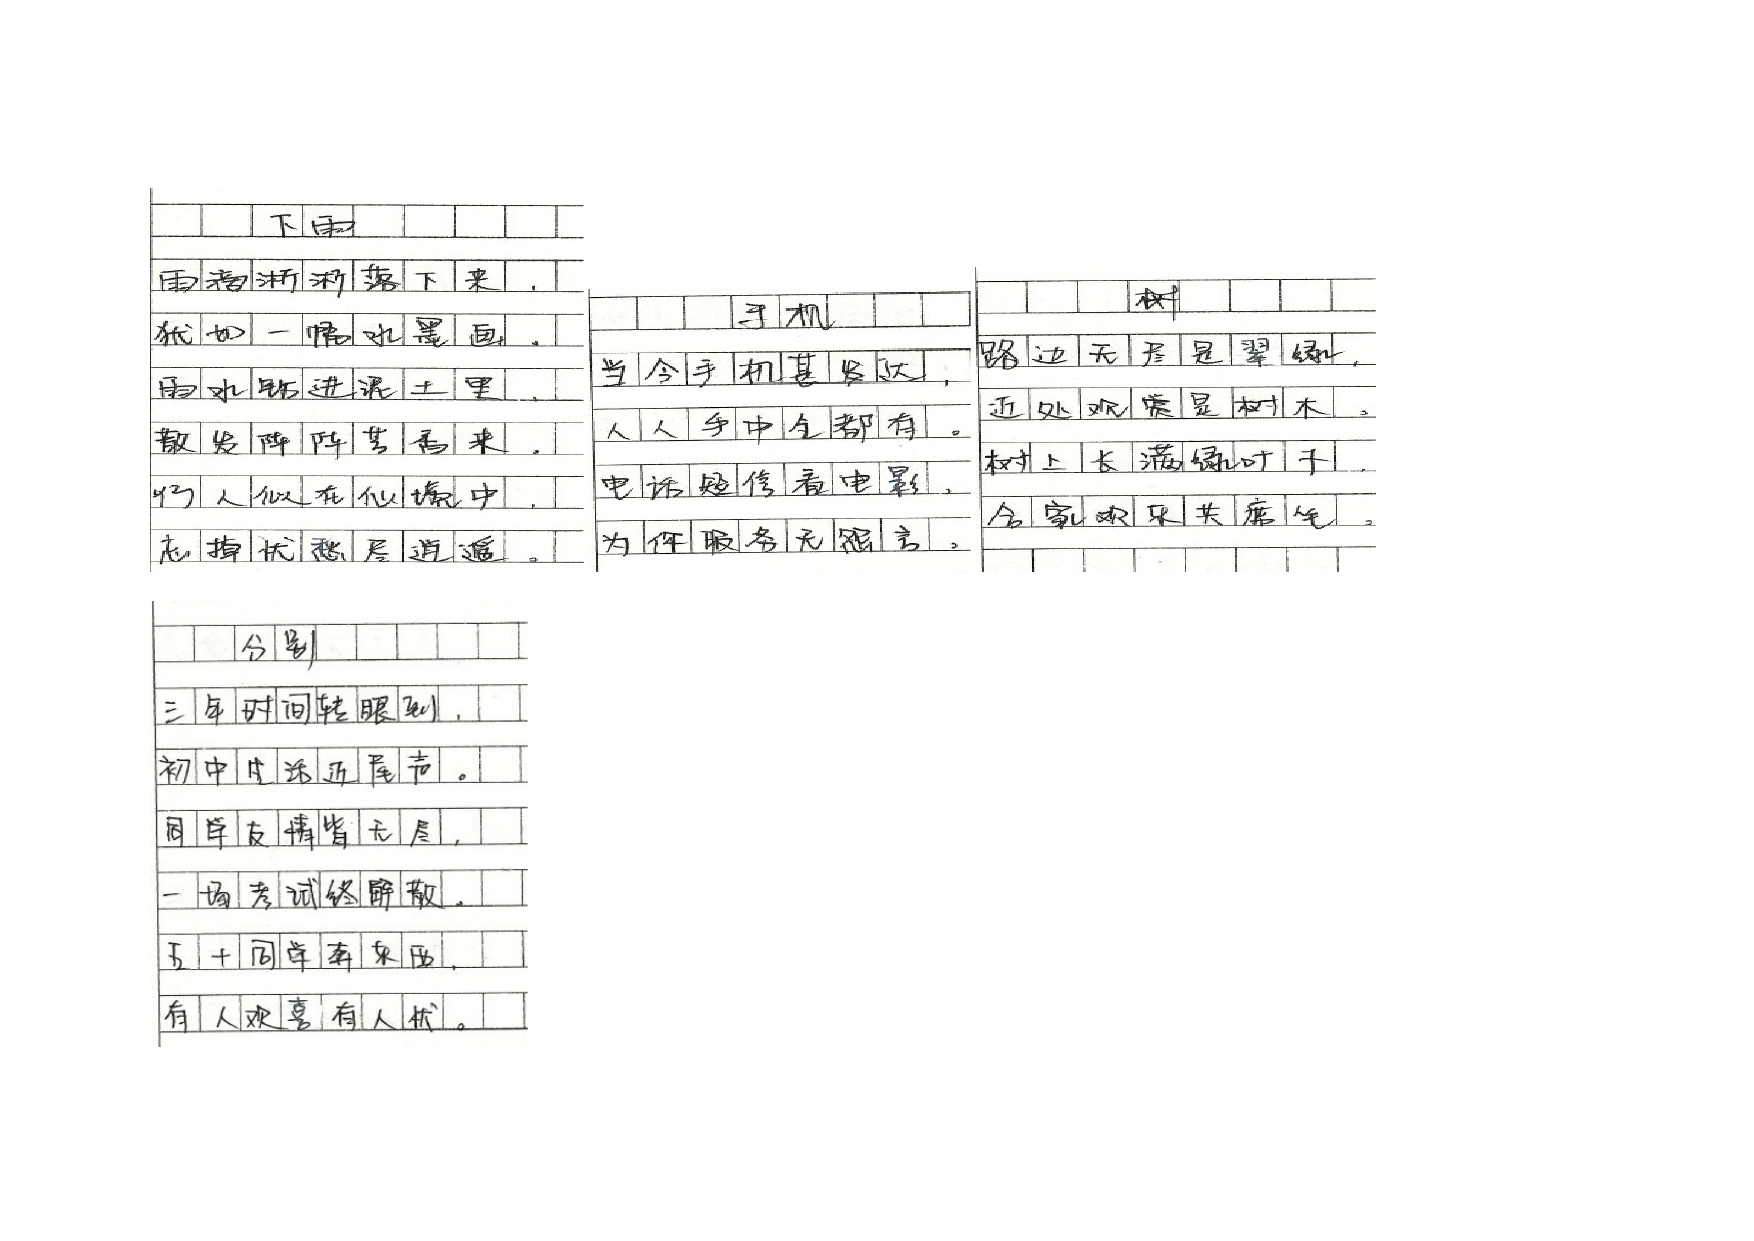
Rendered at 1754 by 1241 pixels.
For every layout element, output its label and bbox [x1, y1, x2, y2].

picture [150, 601, 528, 1047]
picture [150, 188, 584, 572]
picture [975, 267, 1376, 572]
picture [588, 289, 971, 572]
